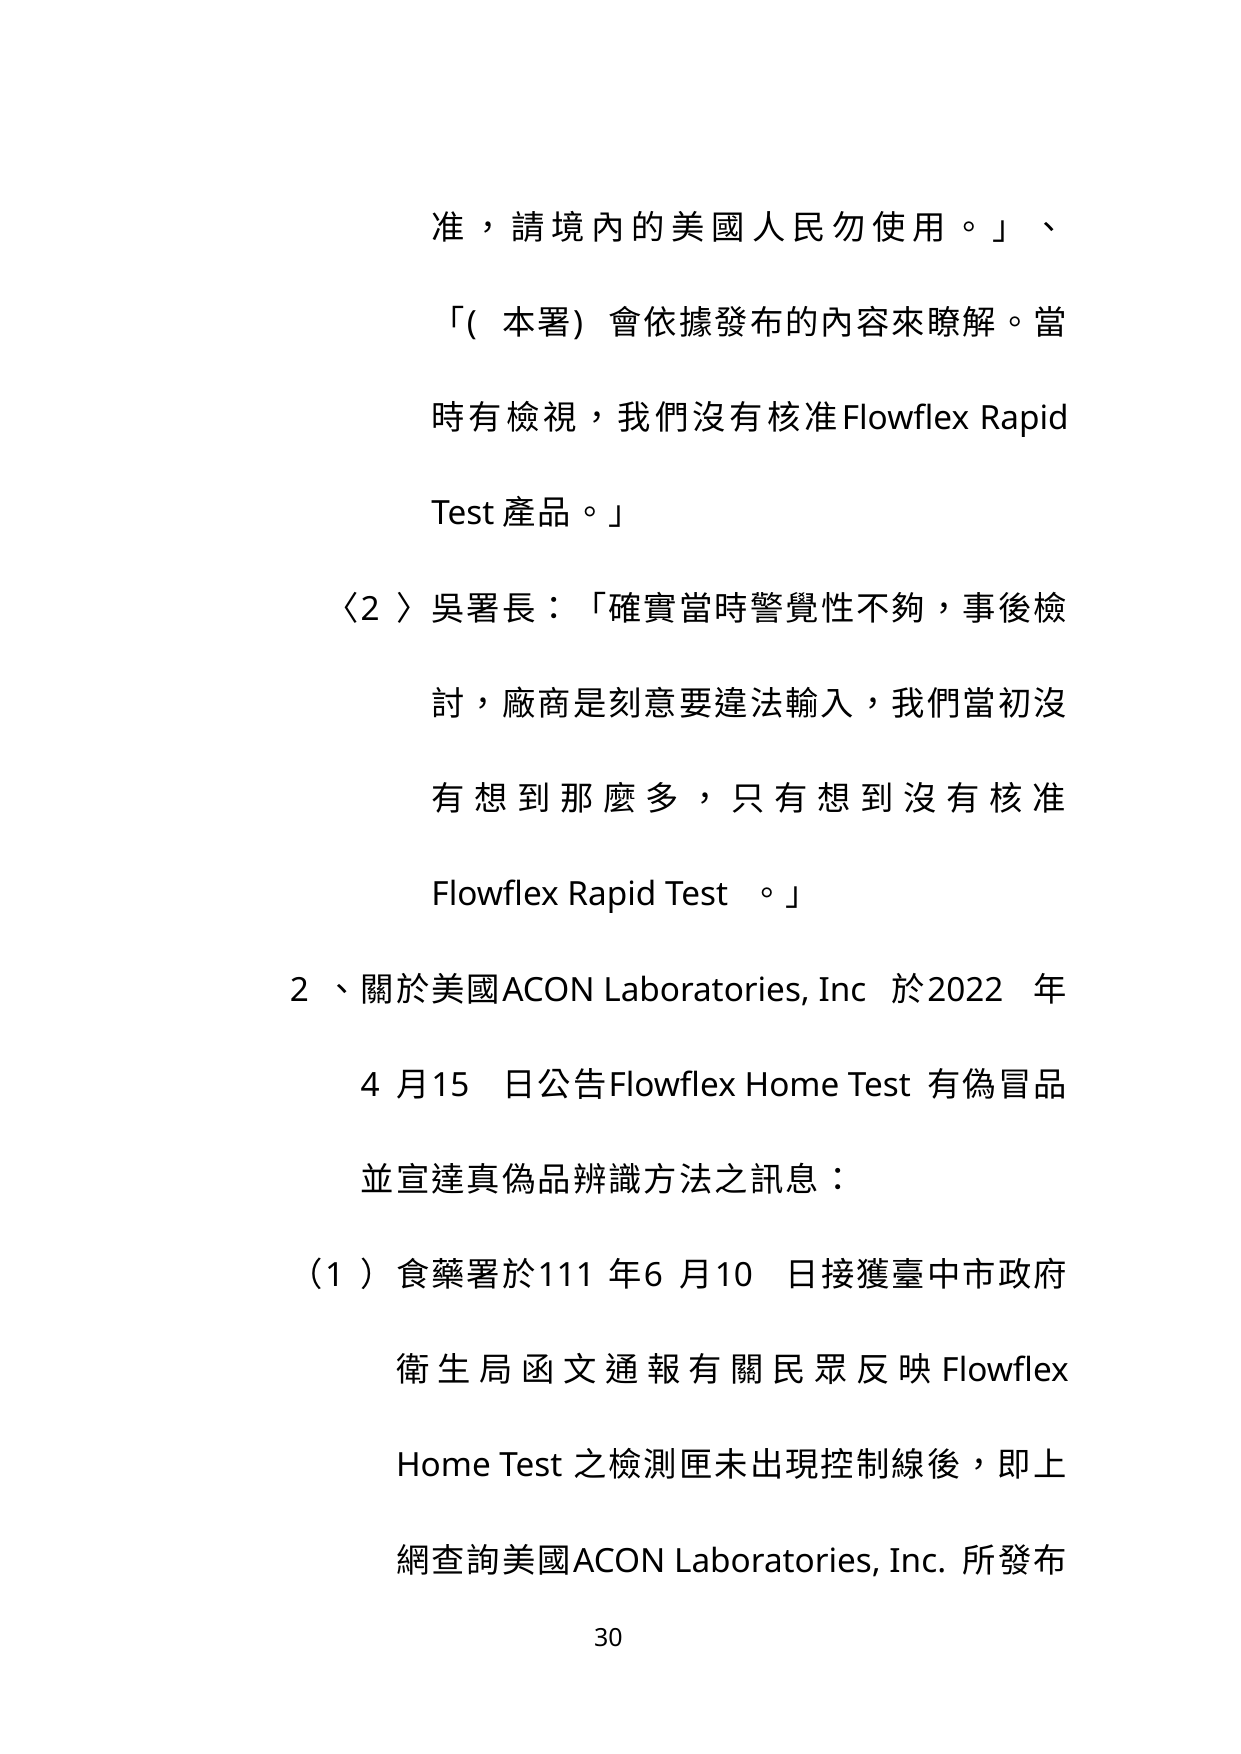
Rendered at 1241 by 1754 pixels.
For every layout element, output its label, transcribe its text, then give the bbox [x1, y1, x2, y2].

subtitle 食藥署於111年6月10日接獲臺中市政府衛生局函文通報有關民眾反映Flowflex Home Test之檢測匣未出現控制線後，即上網查詢美國ACON Laboratories, Inc.所發布之訊息，該公司於同年4月15日網站公告有關Flowflex Home Test真偽品辨識方法之資訊。 [272, 1224, 1069, 1605]
subtitle 關於美國ACON Laboratories, Inc於2022年4月15日公告Flowflex Home Test有偽冒品並宣達真偽品辨識方法之訊息： [272, 939, 1069, 1224]
subtitle 杜組長：「美國FDA所發布警訊是指Flowflex Rapid Test沒有經過美國FDA核准，請境內的美國人民勿使用。」、「(本署)會依據發布的內容來瞭解。當時有檢視，我們沒有核准Flowflex Rapid Test產品。」 [307, 177, 1069, 558]
subtitle 吳署長：「確實當時警覺性不夠，事後檢討，廠商是刻意要違法輸入，我們當初沒有想到那麼多，只有想到沒有核准Flowflex Rapid Test。」 [307, 558, 1069, 939]
